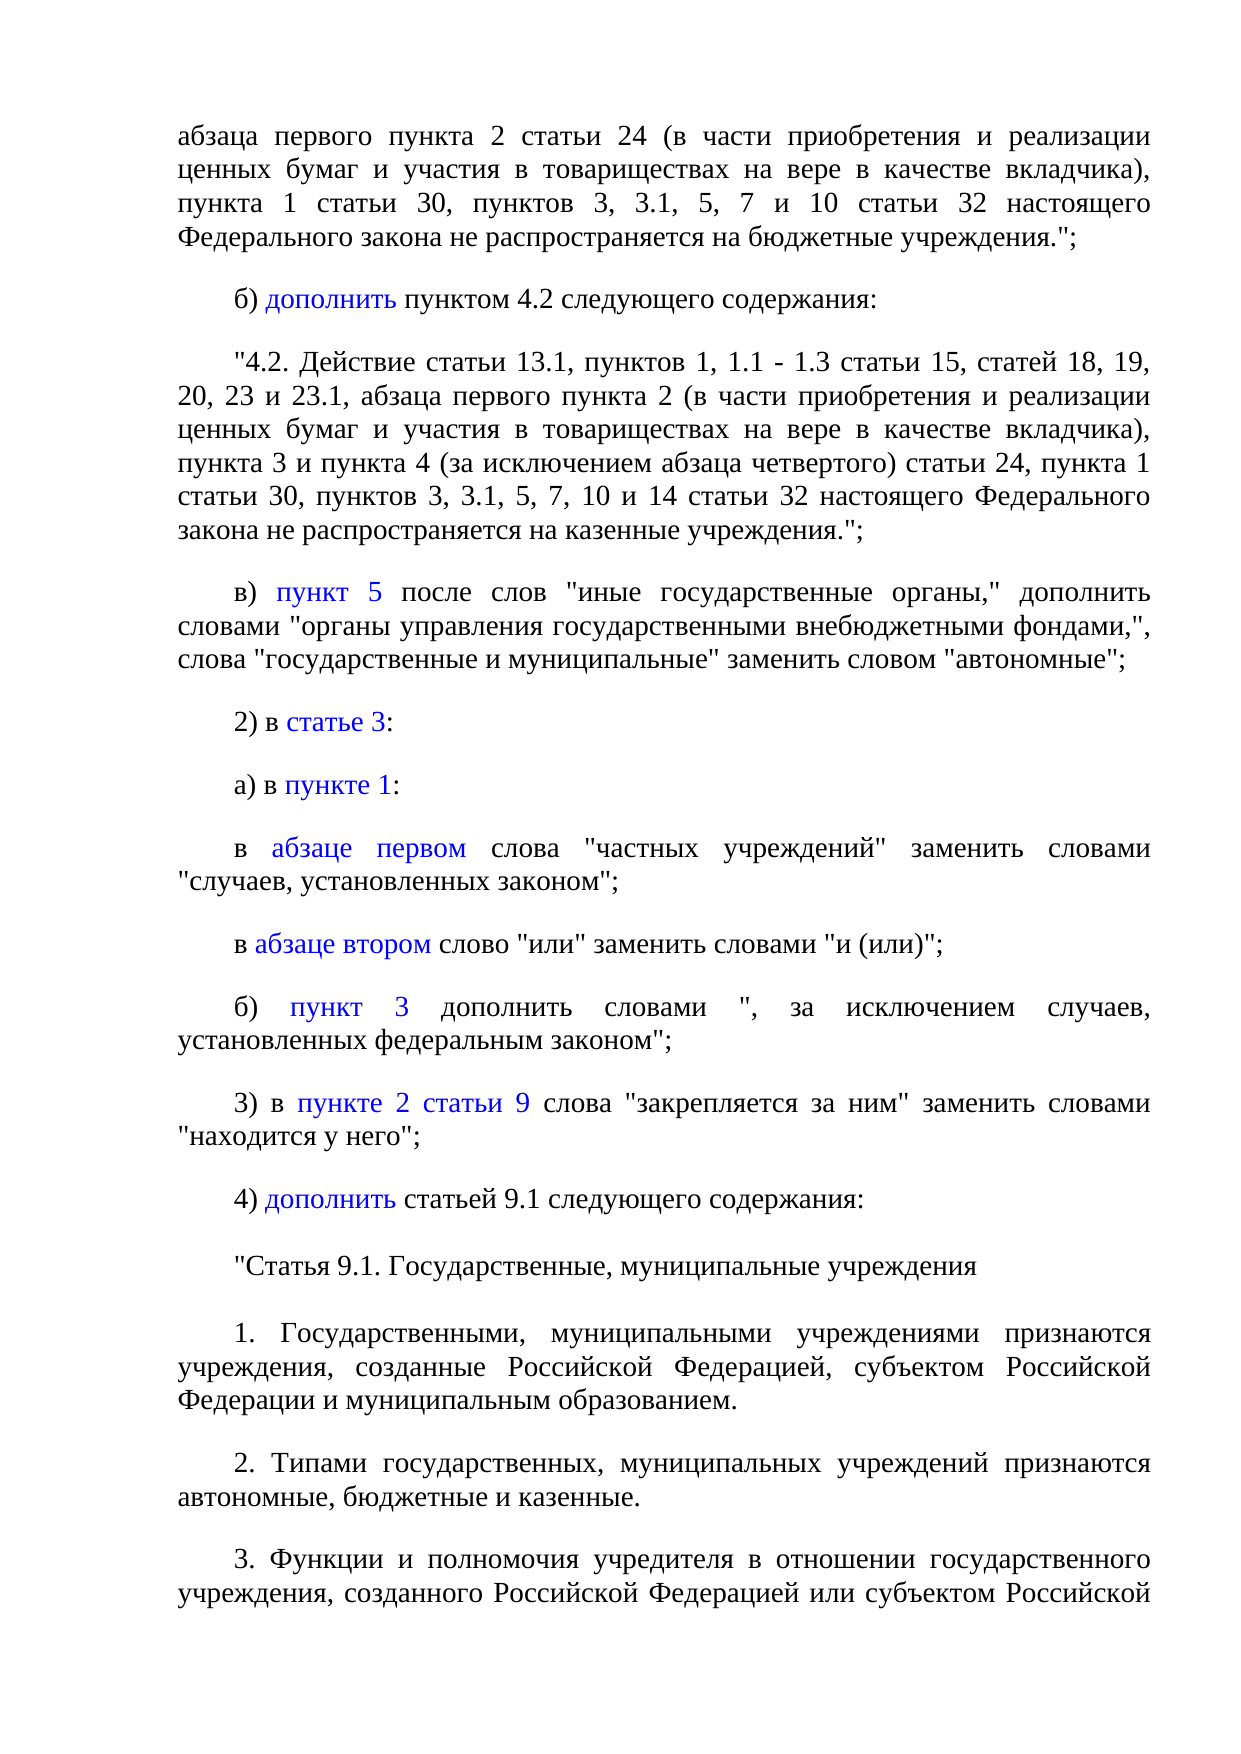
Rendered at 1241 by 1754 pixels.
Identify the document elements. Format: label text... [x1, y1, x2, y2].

text "4.2. Действие статьи 13.1, пунктов 1, 1.1 - 1.3 статьи 15, статей 18, 19, 20, 23 и 23.1, абзаца первого пункта 2 (в части приобретения и реализации ценных бумаг и участия в товариществах на вере в качестве вкладчика), пункта 3 и пункта 4 (за исключением абзаца четвертого) статьи 24, пункта 1 статьи 30, пунктов 3, 3.1, 5, 7, 10 и 14 статьи 32 настоящего Федерального закона не распространяется на казенные учреждения."; [177, 344, 1152, 545]
text б) дополнить пунктом 4.2 следующего содержания: [177, 281, 1152, 315]
text 3) в пункте 2 статьи 9 слова "закрепляется за ним" заменить словами "находится у него"; [177, 1085, 1152, 1152]
text 2) в статье 3: [177, 704, 1152, 738]
text 4) дополнить статьей 9.1 следующего содержания: [177, 1181, 1152, 1215]
text "Статья 9.1. Государственные, муниципальные учреждения [177, 1248, 1152, 1282]
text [177, 118, 1152, 252]
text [177, 1541, 1152, 1608]
text в абзаце первом слова "частных учреждений" заменить словами "случаев, установленных законом"; [177, 830, 1152, 897]
text б) пункт 3 дополнить словами ", за исключением случаев, установленных федеральным законом"; [177, 989, 1152, 1056]
text в) пункт 5 после слов "иные государственные органы," дополнить словами "органы управления государственными внебюджетными фондами,", слова "государственные и муниципальные" заменить словом "автономные"; [177, 574, 1152, 675]
text а) в пункте 1: [177, 767, 1152, 801]
text 2. Типами государственных, муниципальных учреждений признаются автономные, бюджетные и казенные. [177, 1445, 1152, 1512]
text в абзаце втором слово "или" заменить словами "и (или)"; [177, 926, 1152, 959]
text 1. Государственными, муниципальными учреждениями признаются учреждения, созданные Российской Федерацией, субъектом Российской Федерации и муниципальным образованием. [177, 1315, 1152, 1416]
